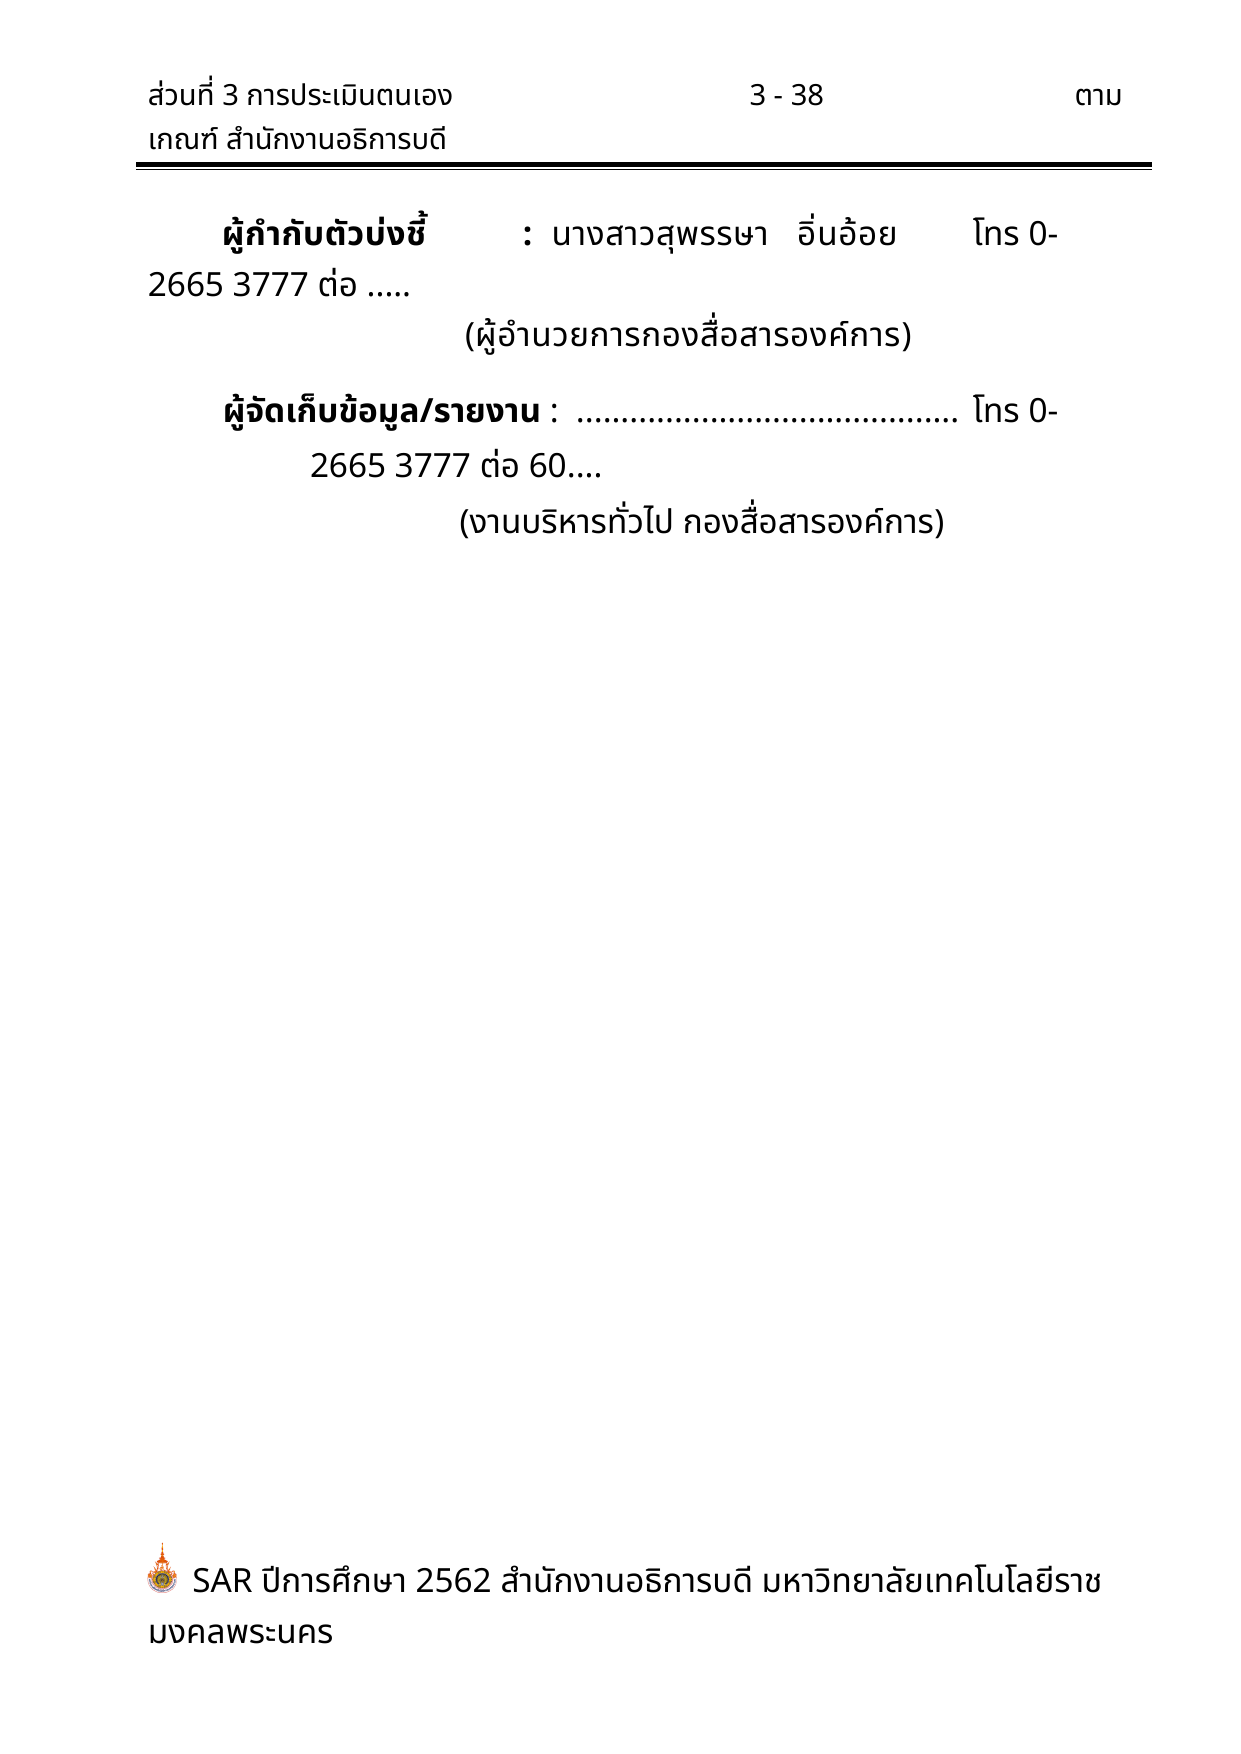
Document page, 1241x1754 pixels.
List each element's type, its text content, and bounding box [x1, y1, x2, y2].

picture [147, 1542, 177, 1593]
text ผู้จัดเก็บข้อมูล/รายงาน : ........................................... โทร 0-2665 3777 ต่อ 60.... [223, 387, 1117, 493]
text (งานบริหารทั่วไป กองสื่อสารองค์การ) [148, 498, 1116, 548]
text ผู้กำกับตัวบ่งชี้ : นางสาวสุพรรษา อิ่นอ้อย โทร 0-2665 3777 ต่อ ..... [148, 210, 1116, 311]
text (ผู้อำนวยการกองสื่อสารองค์การ) [148, 311, 1116, 362]
